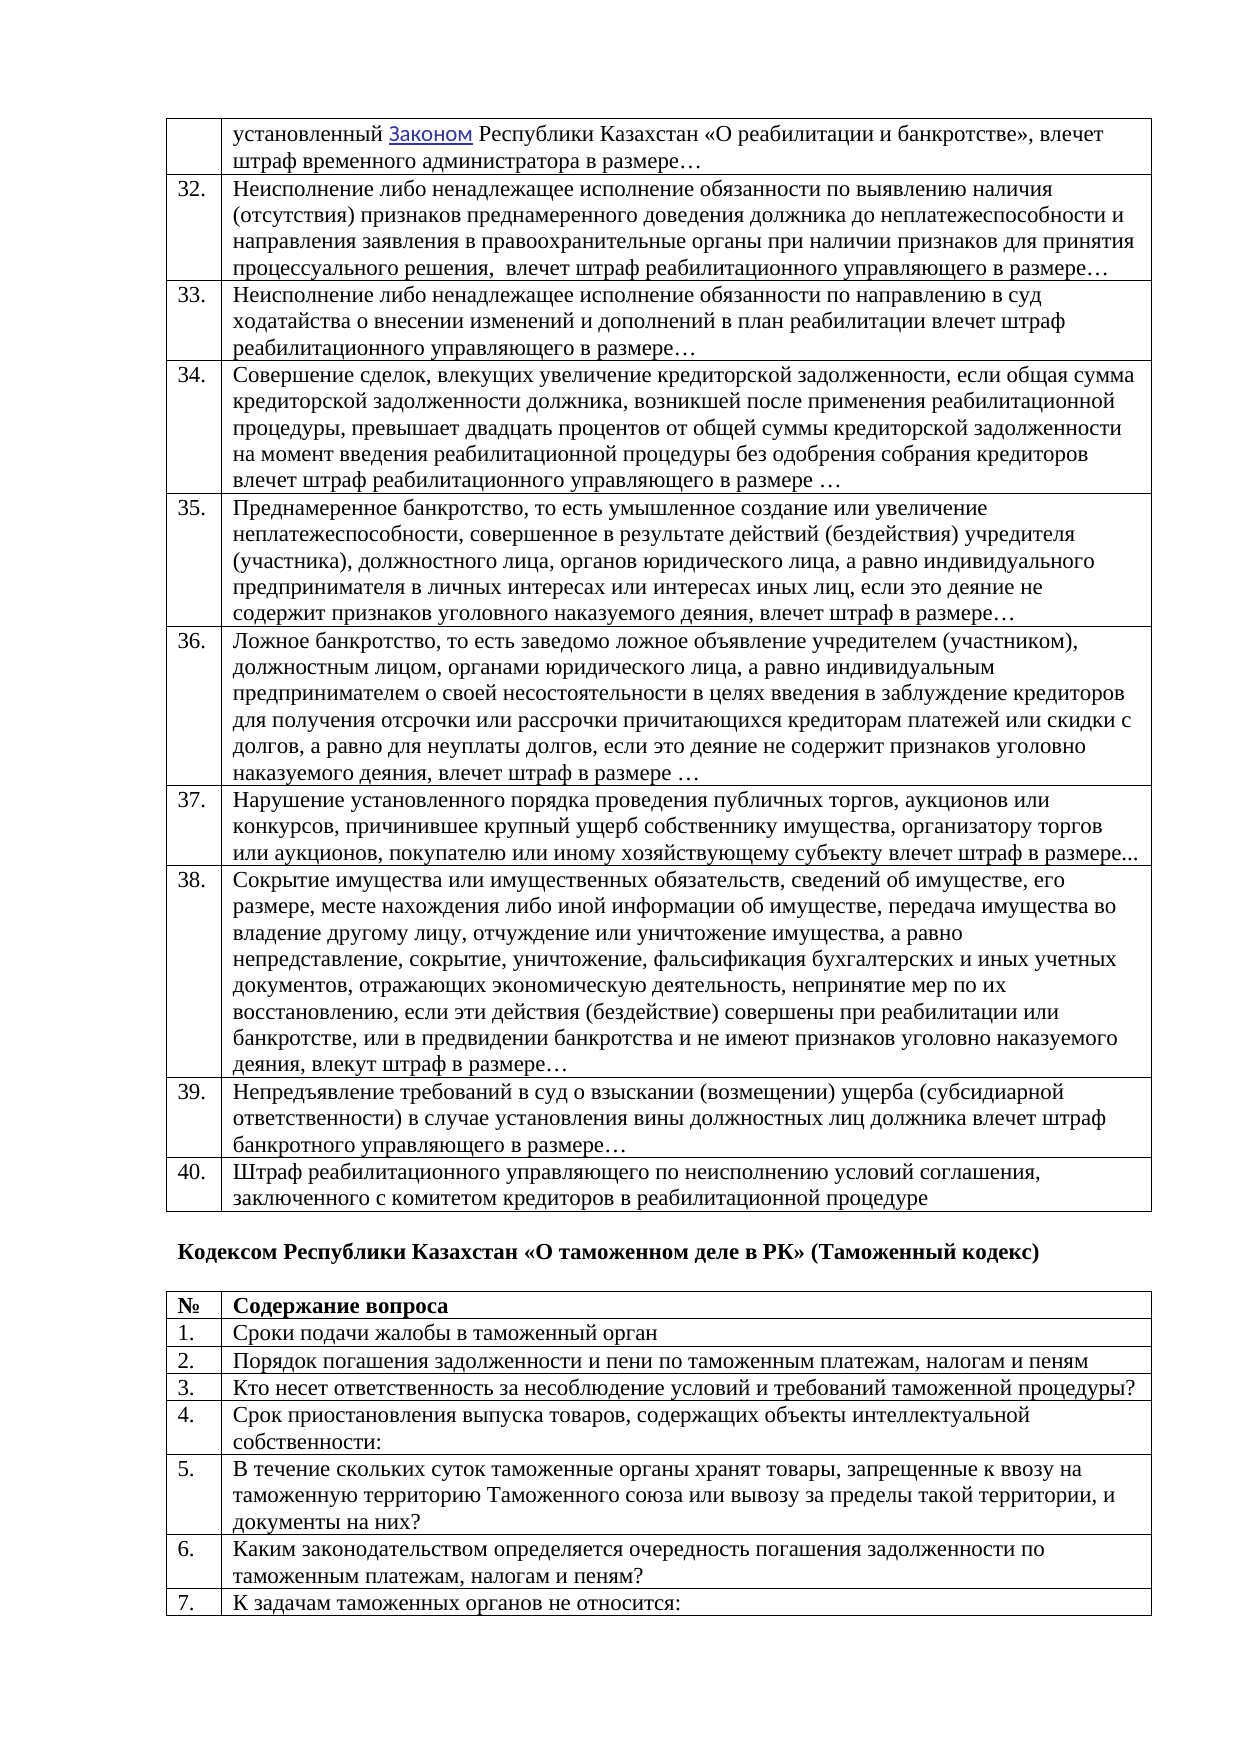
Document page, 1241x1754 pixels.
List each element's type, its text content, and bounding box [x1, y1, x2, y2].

table_cell [167, 786, 221, 865]
table_cell Неисполнение либо ненадлежащее исполнение обязанности по направлению в суд ходатайства о внесении изменений и дополнений в план реабилитации влечет штраф реабилитационного управляющего в размере… [222, 281, 1151, 360]
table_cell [222, 119, 1151, 173]
table_cell [167, 1535, 221, 1588]
table_cell [167, 1347, 221, 1373]
table_cell [167, 119, 221, 173]
table_cell Совершение сделок, влекущих увеличение кредиторской задолженности, если общая сумма кредиторской задолженности должника, возникшей после применения реабилитационной процедуры, превышает двадцать процентов от общей суммы кредиторской задолженности на момент введения реабилитационной процедуры без одобрения собрания кредиторов влечет штраф реабилитационного управляющего в размере … [222, 361, 1151, 493]
text Кодексом Республики Казахстан «О таможенном деле в РК» (Таможенный кодекс) [177, 1238, 1152, 1264]
table_cell [167, 1401, 221, 1454]
table_cell Неисполнение либо ненадлежащее исполнение обязанности по выявлению наличия (отсутствия) признаков преднамеренного доведения должника до неплатежеспособности и направления заявления в правоохранительные органы при наличии признаков для принятия процессуального решения, влечет штраф реабилитационного управляющего в размере… [222, 175, 1151, 280]
table_cell Порядок погашения задолженности и пени по таможенным платежам, налогам и пеням [222, 1347, 1151, 1373]
table_cell Каким законодательством определяется очередность погашения задолженности по таможенным платежам, налогам и пеням? [222, 1535, 1151, 1588]
table_cell Срок приостановления выпуска товаров, содержащих объекты интеллектуальной собственности: [222, 1401, 1151, 1454]
table_header Содержание вопроса [222, 1292, 1151, 1318]
table_cell [167, 1078, 221, 1157]
table_cell [167, 494, 221, 626]
table_cell В течение скольких суток таможенные органы хранят товары, запрещенные к ввозу на таможенную территорию Таможенного союза или вывозу за пределы такой территории, и документы на них? [222, 1455, 1151, 1534]
table_cell Нарушение установленного порядка проведения публичных торгов, аукционов или конкурсов, причинившее крупный ущерб собственнику имущества, организатору торгов или аукционов, покупателю или иному хозяйствующему субъекту влечет штраф в размере... [222, 786, 1151, 865]
table_cell Штраф реабилитационного управляющего по неисполнению условий соглашения, заключенного с комитетом кредиторов в реабилитационной процедуре [222, 1158, 1151, 1211]
table_cell Кто несет ответственность за несоблюдение условий и требований таможенной процедуры? [222, 1374, 1151, 1400]
table_cell Сроки подачи жалобы в таможенный орган [222, 1319, 1151, 1346]
table_cell [167, 627, 221, 785]
table_cell К задачам таможенных органов не относится: [222, 1589, 1151, 1615]
table_cell [167, 361, 221, 493]
table_cell Преднамеренное банкротство, то есть умышленное создание или увеличение неплатежеспособности, совершенное в результате действий (бездействия) учредителя (участника), должностного лица, органов юридического лица, а равно индивидуального предпринимателя в личных интересах или интересах иных лиц, если это деяние не содержит признаков уголовного наказуемого деяния, влечет штраф в размере… [222, 494, 1151, 626]
table_cell [167, 866, 221, 1077]
table_cell [167, 1319, 221, 1346]
table_cell [167, 175, 221, 280]
table_header № [167, 1292, 221, 1318]
table_cell [167, 1158, 221, 1211]
table_cell [167, 1455, 221, 1534]
table_cell Непредъявление требований в суд о взыскании (возмещении) ущерба (субсидиарной ответственности) в случае установления вины должностных лиц должника влечет штраф банкротного управляющего в размере… [222, 1078, 1151, 1157]
table_cell Ложное банкротство, то есть заведомо ложное объявление учредителем (участником), должностным лицом, органами юридического лица, а равно индивидуальным предпринимателем о своей несостоятельности в целях введения в заблуждение кредиторов для получения отсрочки или рассрочки причитающихся кредиторам платежей или скидки с долгов, а равно для неуплаты долгов, если это деяние не содержит признаков уголовно наказуемого деяния, влечет штраф в размере … [222, 627, 1151, 785]
table_cell [167, 1589, 221, 1615]
table_cell [167, 1374, 221, 1400]
table_cell Сокрытие имущества или имущественных обязательств, сведений об имуществе, его размере, месте нахождения либо иной информации об имуществе, передача имущества во владение другому лицу, отчуждение или уничтожение имущества, а равно непредставление, сокрытие, уничтожение, фальсификация бухгалтерских и иных учетных документов, отражающих экономическую деятельность, непринятие мер по их восстановлению, если эти действия (бездействие) совершены при реабилитации или банкротстве, или в предвидении банкротства и не имеют признаков уголовно наказуемого деяния, влекут штраф в размере… [222, 866, 1151, 1077]
table_cell [167, 281, 221, 360]
